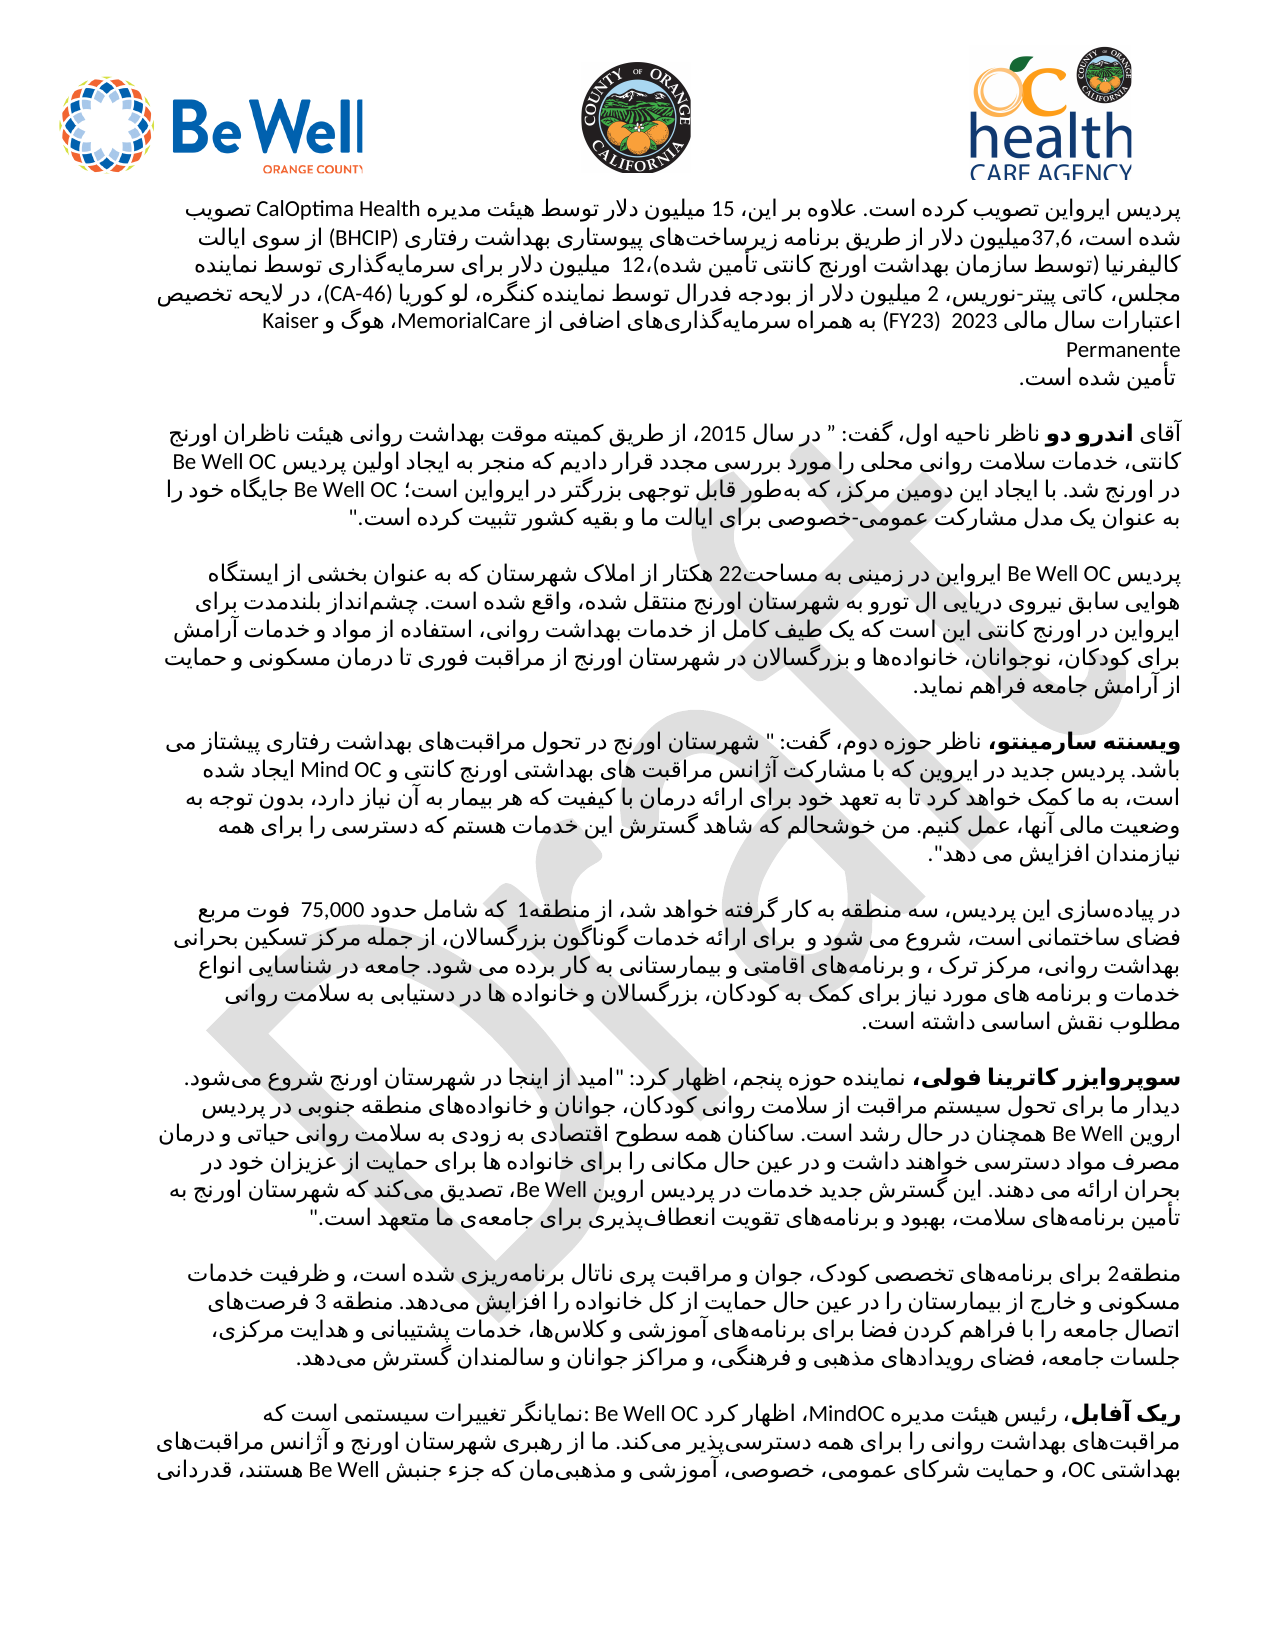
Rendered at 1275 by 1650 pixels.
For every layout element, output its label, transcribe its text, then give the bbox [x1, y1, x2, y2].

text آقای اندرو دو ناظر ناحیه اول، گفت: ” در سال 2015، از طریق کمیته موقت بهداشت روانی هیئت ناظران اورنج کانتی، خدمات سلامت روانی محلی را مورد بررسی مجدد قرار دادیم که منجر به ایجاد اولین پردیس Be Well OC در اورنج شد. با ایجاد این دومین مرکز، که به‌طور قابل توجهی بزرگتر در ایرواین است؛ Be Well OC جایگاه خود را به عنوان یک مدل مشارکت عمومی-خصوصی برای ایالت ما و بقیه کشور تثبیت کرده است." [150, 419, 1181, 531]
text منطقه2 برای برنامه‌های تخصصی کودک، جوان و مراقبت پری ناتال برنامه‌ریزی شده است، و ظرفیت خدمات مسکونی و خارج از بیمارستان را در عین حال حمایت از کل خانواده را افزایش می‌دهد. منطقه 3 فرصت‌های اتصال جامعه را با فراهم کردن فضا برای برنامه‌های آموزشی و کلاس‌ها، خدمات پشتیبانی و هدایت مرکزی، جلسات جامعه، فضای رویدادهای مذهبی و فرهنگی، و مراکز جوانان و سالمندان گسترش می‌دهد. [150, 1259, 1181, 1371]
text ویسنته سارمینتو، ناظر حوزه دوم، گفت: " شهرستان اورنج در تحول مراقبت‌های بهداشت رفتاری پیشتاز می باشد. پردیس جدید در ایروین که با مشارکت آژانس مراقبت های بهداشتی اورنج کانتی و Mind OC ایجاد شده است، به ما کمک خواهد کرد تا به تعهد خود برای ارائه درمان با کیفیت که هر بیمار به آن نیاز دارد، بدون توجه به وضعیت مالی آنها، عمل کنیم. من خوشحالم که شاهد گسترش این خدمات هستم که دسترسی را برای همه نیازمندان افزایش می دهد". [150, 727, 1181, 867]
picture [59, 76, 363, 174]
picture [581, 62, 691, 172]
text سوپروایزر کاترینا فولی، نماینده حوزه پنجم، اظهار کرد: "امید از اینجا در شهرستان اورنج شروع می‌شود. دیدار ما برای تحول سیستم مراقبت از سلامت روانی کودکان، جوانان و خانواده‌های منطقه جنوبی در پردیس اروین Be Well همچنان در حال رشد است. ساکنان همه سطوح اقتصادی به زودی به سلامت روانی حیاتی و درمان مصرف مواد دسترسی خواهند داشت و در عین حال مکانی را برای خانواده ها برای حمایت از عزیزان خود در بحران ارائه می دهند. این گسترش جدید خدمات در پردیس اروین Be Well، تصدیق می‌کند که شهرستان اورنج به تأمین برنامه‌های سلامت، بهبود و برنامه‌های تقویت انعطاف‌پذیری برای جامعه‌ی ما متعهد است." [150, 1063, 1181, 1231]
text در پیاده‌سازی این پردیس، سه منطقه به کار گرفته خواهد شد، از منطقه1 که شامل حدود 75,000 فوت مربع فضای ساختمانی است، شروع می شود و برای ارائه خدمات گوناگون بزرگسالان، از جمله مرکز تسکین بحرانی بهداشت روانی، مرکز ترک ، و برنامه‌های اقامتی و بیمارستانی به کار برده می شود. جامعه در شناسایی انواع خدمات و برنامه های مورد نیاز برای کمک به کودکان، بزرگسالان و خانواده ها در دستیابی به سلامت روانی مطلوب نقش اساسی داشته است. [150, 895, 1181, 1035]
text پردیس Be Well OC ایرواین در زمینی به مساحت22 هکتار از املاک شهرستان که به عنوان بخشی از ایستگاه هوایی سابق نیروی دریایی ال تورو به شهرستان اورنج منتقل شده، واقع شده است. چشم‌انداز بلندمدت برای ایرواین در اورنج کانتی این است که یک طیف کامل از خدمات بهداشت روانی، استفاده از مواد و خدمات آرامش برای کودکان، نوجوانان، خانواده‌ها و بزرگسالان در شهرستان اورنج از مراقبت فوری تا درمان مسکونی و حمایت از آرامش جامعه فراهم نماید. [150, 559, 1181, 699]
text تأمین شده است. [150, 363, 1181, 391]
picture [968, 45, 1132, 180]
